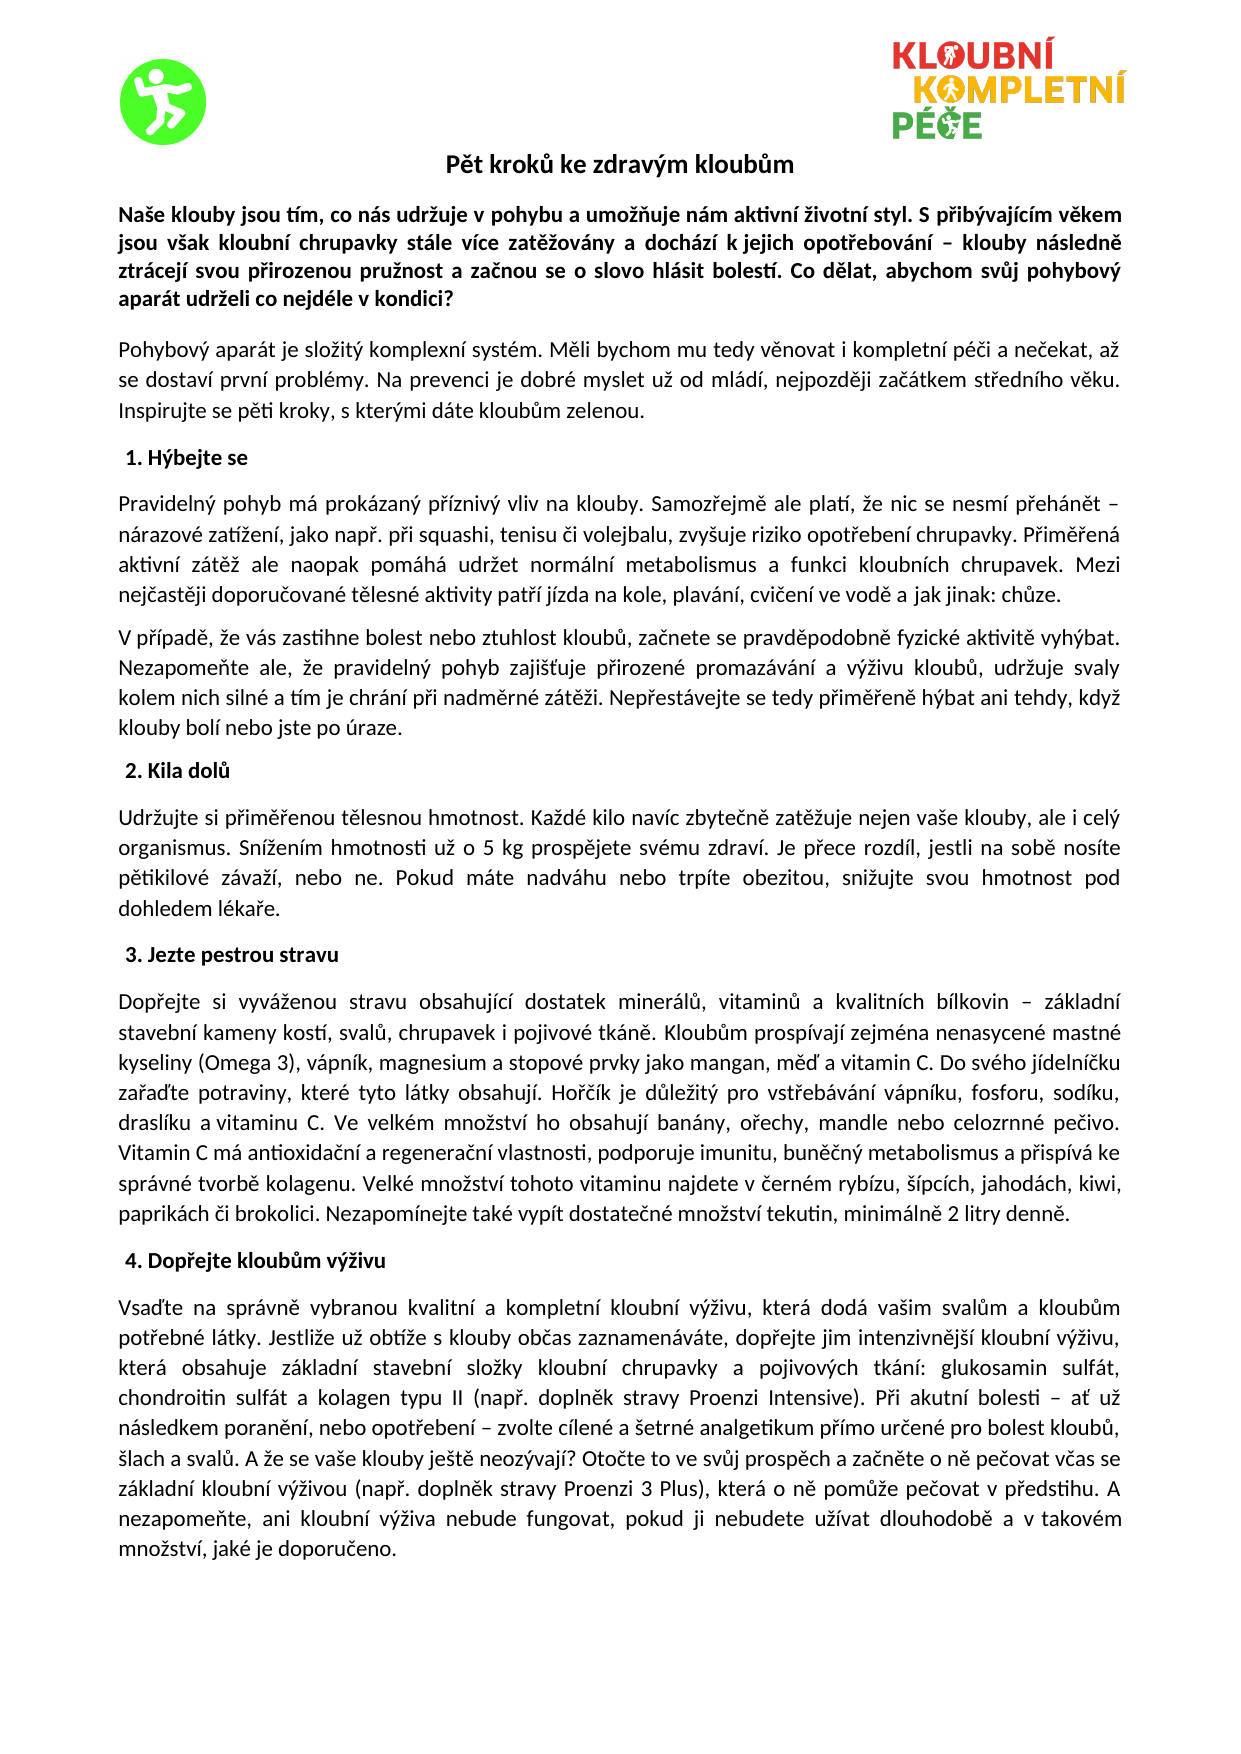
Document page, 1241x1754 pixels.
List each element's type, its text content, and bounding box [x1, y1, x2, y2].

picture [118, 57, 208, 147]
text V případě, že vás zastihne bolest nebo ztuhlost kloubů, začnete se pravděpodobně fyzické aktivitě vyhýbat. Nezapomeňte ale, že pravidelný pohyb zajišťuje přirozené promazávání a výživu kloubů, udržuje svaly kolem nich silné a tím je chrání při nadměrné zátěži. Nepřestávejte se tedy přiměřeně hýbat ani tehdy, když klouby bolí nebo jste po úraze. [118, 623, 1122, 742]
text Dopřejte si vyváženou stravu obsahující dostatek minerálů, vitaminů a kvalitních bílkovin – základní stavební kameny kostí, svalů, chrupavek i pojivové tkáně. Kloubům prospívají zejména nenasycené mastné kyseliny (Omega 3), vápník, magnesium a stopové prvky jako mangan, měď a vitamin C. Do svého jídelníčku zařaďte potraviny, které tyto látky obsahují. Hořčík je důležitý pro vstřebávání vápníku, fosforu, sodíku, draslíku a vitaminu C. Ve velkém množství ho obsahují banány, ořechy, mandle nebo celozrnné pečivo. Vitamin C má antioxidační a regenerační vlastnosti, podporuje imunitu, buněčný metabolismus a přispívá ke správné tvorbě kolagenu. Velké množství tohoto vitaminu najdete v černém rybízu, šípcích, jahodách, kiwi, paprikách či brokolici. Nezapomínejte také vypít dostatečné množství tekutin, minimálně 2 litry denně. [118, 1016, 1122, 1227]
list Kila dolů [125, 756, 1137, 784]
list Hýbejte se [125, 443, 1137, 471]
text Pohybový aparát je složitý komplexní systém. Měli bychom mu tedy věnovat i kompletní péči a nečekat, až se dostaví první problémy. Na prevenci je dobré myslet už od mládí, nejpozději začátkem středního věku. Inspirujte se pěti kroky, s kterými dáte kloubům zelenou. [118, 394, 1122, 424]
picture [892, 36, 1129, 147]
list Jezte pestrou stravu [125, 941, 1137, 969]
text Pravidelný pohyb má prokázaný příznivý vliv na klouby. Samozřejmě ale platí, že nic se nesmí přehánět – nárazové zatížení, jako např. při squashi, tenisu či volejbalu, zvyšuje riziko opotřebení chrupavky. Přiměřená aktivní zátěž ale naopak pomáhá udržet normální metabolismus a funkci kloubních chrupavek. Mezi nejčastěji doporučované tělesné aktivity patří jízda na kole, plavání, cvičení ve vodě a jak jinak: chůze. [118, 489, 1122, 608]
text Udržujte si přiměřenou tělesnou hmotnost. Každé kilo navíc zbytečně zatěžuje nejen vaše klouby, ale i celý organismus. Snížením hmotnosti už o 5 kg prospějete svému zdraví. Je přece rozdíl, jestli na sobě nosíte pětikilové závaží, nebo ne. Pokud máte nadváhu nebo trpíte obezitou, snižujte svou hmotnost pod dohledem lékaře. [118, 803, 1122, 922]
text Naše klouby jsou tím, co nás udržuje v pohybu a umožňuje nám aktivní životní styl. S přibývajícím věkem jsou však kloubní chrupavky stále více zatěžovány a dochází k jejich opotřebování – klouby následně ztrácejí svou přirozenou pružnost a začnou se o slovo hlásit bolestí. Co dělat, abychom svůj pohybový aparát udrželi co nejdéle v kondici? [118, 200, 1122, 312]
text Pět kroků ke zdravým kloubům [148, 148, 1093, 181]
text Vsaďte na správně vybranou kvalitní a kompletní kloubní výživu, která dodá vašim svalům a kloubům potřebné látky. Jestliže už obtíže s klouby občas zaznamenáváte, dopřejte jim intenzivnější kloubní výživu, která obsahuje základní stavební složky kloubní chrupavky a pojivových tkání: glukosamin sulfát, chondroitin sulfát a kolagen typu II (např. doplněk stravy Proenzi Intensive). Při akutní bolesti – ať už následkem poranění, nebo opotřebení – zvolte cílené a šetrné analgetikum přímo určené pro bolest kloubů, šlach a svalů. A že se vaše klouby ještě neozývají? Otočte to ve svůj prospěch a začněte o ně pečovat včas se základní kloubní výživou (např. doplněk stravy Proenzi 3 Plus), která o ně pomůže pečovat v předstihu. A nezapomeňte, ani kloubní výživa nebude fungovat, pokud ji nebudete užívat dlouhodobě a v takovém množství, jaké je doporučeno. [118, 1293, 1122, 1562]
list Dopřejte kloubům výživu [125, 1246, 1137, 1274]
